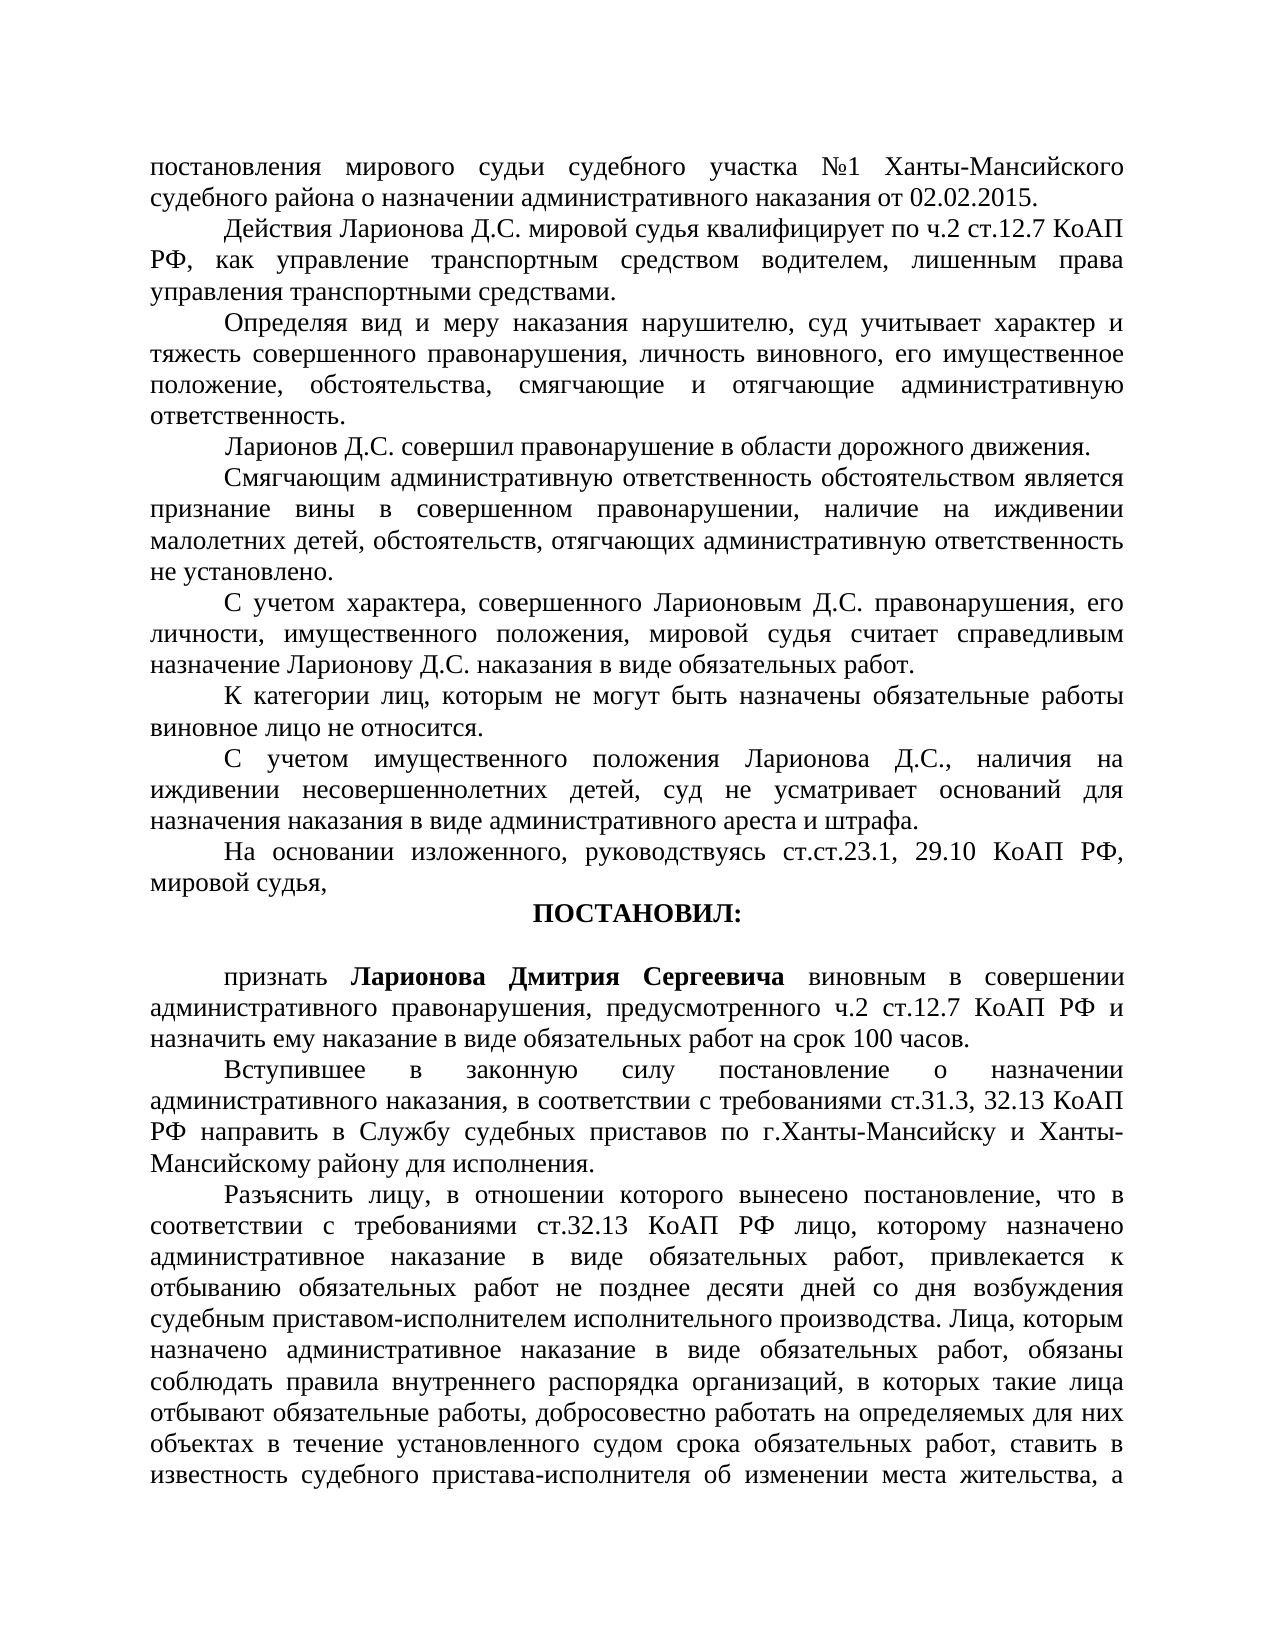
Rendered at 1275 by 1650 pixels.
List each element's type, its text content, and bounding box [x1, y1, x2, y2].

text С учетом имущественного положения Ларионова Д.С., наличия на иждивении несовершеннолетних детей, суд не усматривает оснований для назначения наказания в виде административного ареста и штрафа. [150, 742, 1125, 835]
text признать Ларионова Дмитрия Сергеевича виновным в совершении административного правонарушения, предусмотренного ч.2 ст.12.7 КоАП РФ и назначить ему наказание в виде обязательных работ на срок 100 часов. [150, 960, 1125, 1053]
text На основании изложенного, руководствуясь ст.ст.23.1, 29.10 КоАП РФ, мировой судья, [150, 835, 1125, 897]
text Определяя вид и меру наказания нарушителю, суд учитывает характер и тяжесть совершенного правонарушения, личность виновного, его имущественное положение, обстоятельства, смягчающие и отягчающие административную ответственность. [150, 306, 1125, 430]
text Ларионов Д.С. совершил правонарушение в области дорожного движения. [150, 430, 1125, 461]
text С учетом характера, совершенного Ларионовым Д.С. правонарушения, его личности, имущественного положения, мировой судья считает справедливым назначение Ларионову Д.С. наказания в виде обязательных работ. [150, 586, 1125, 679]
text ПОСТАНОВИЛ: [150, 897, 1125, 929]
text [150, 150, 1125, 212]
text Смягчающим административную ответственность обстоятельством является признание вины в совершенном правонарушении, наличие на иждивении малолетних детей, обстоятельств, отягчающих административную ответственность не установлено. [150, 461, 1125, 586]
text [150, 1178, 1125, 1489]
text Вступившее в законную силу постановление о назначении административного наказания, в соответствии с требованиями ст.31.3, 32.13 КоАП РФ направить в Службу судебных приставов по г.Ханты-Мансийску и Ханты-Мансийскому району для исполнения. [150, 1053, 1125, 1178]
text К категории лиц, которым не могут быть назначены обязательные работы виновное лицо не относится. [150, 679, 1125, 742]
text Действия Ларионова Д.С. мировой судья квалифицирует по ч.2 ст.12.7 КоАП РФ, как управление транспортным средством водителем, лишенным права управления транспортными средствами. [150, 212, 1125, 306]
